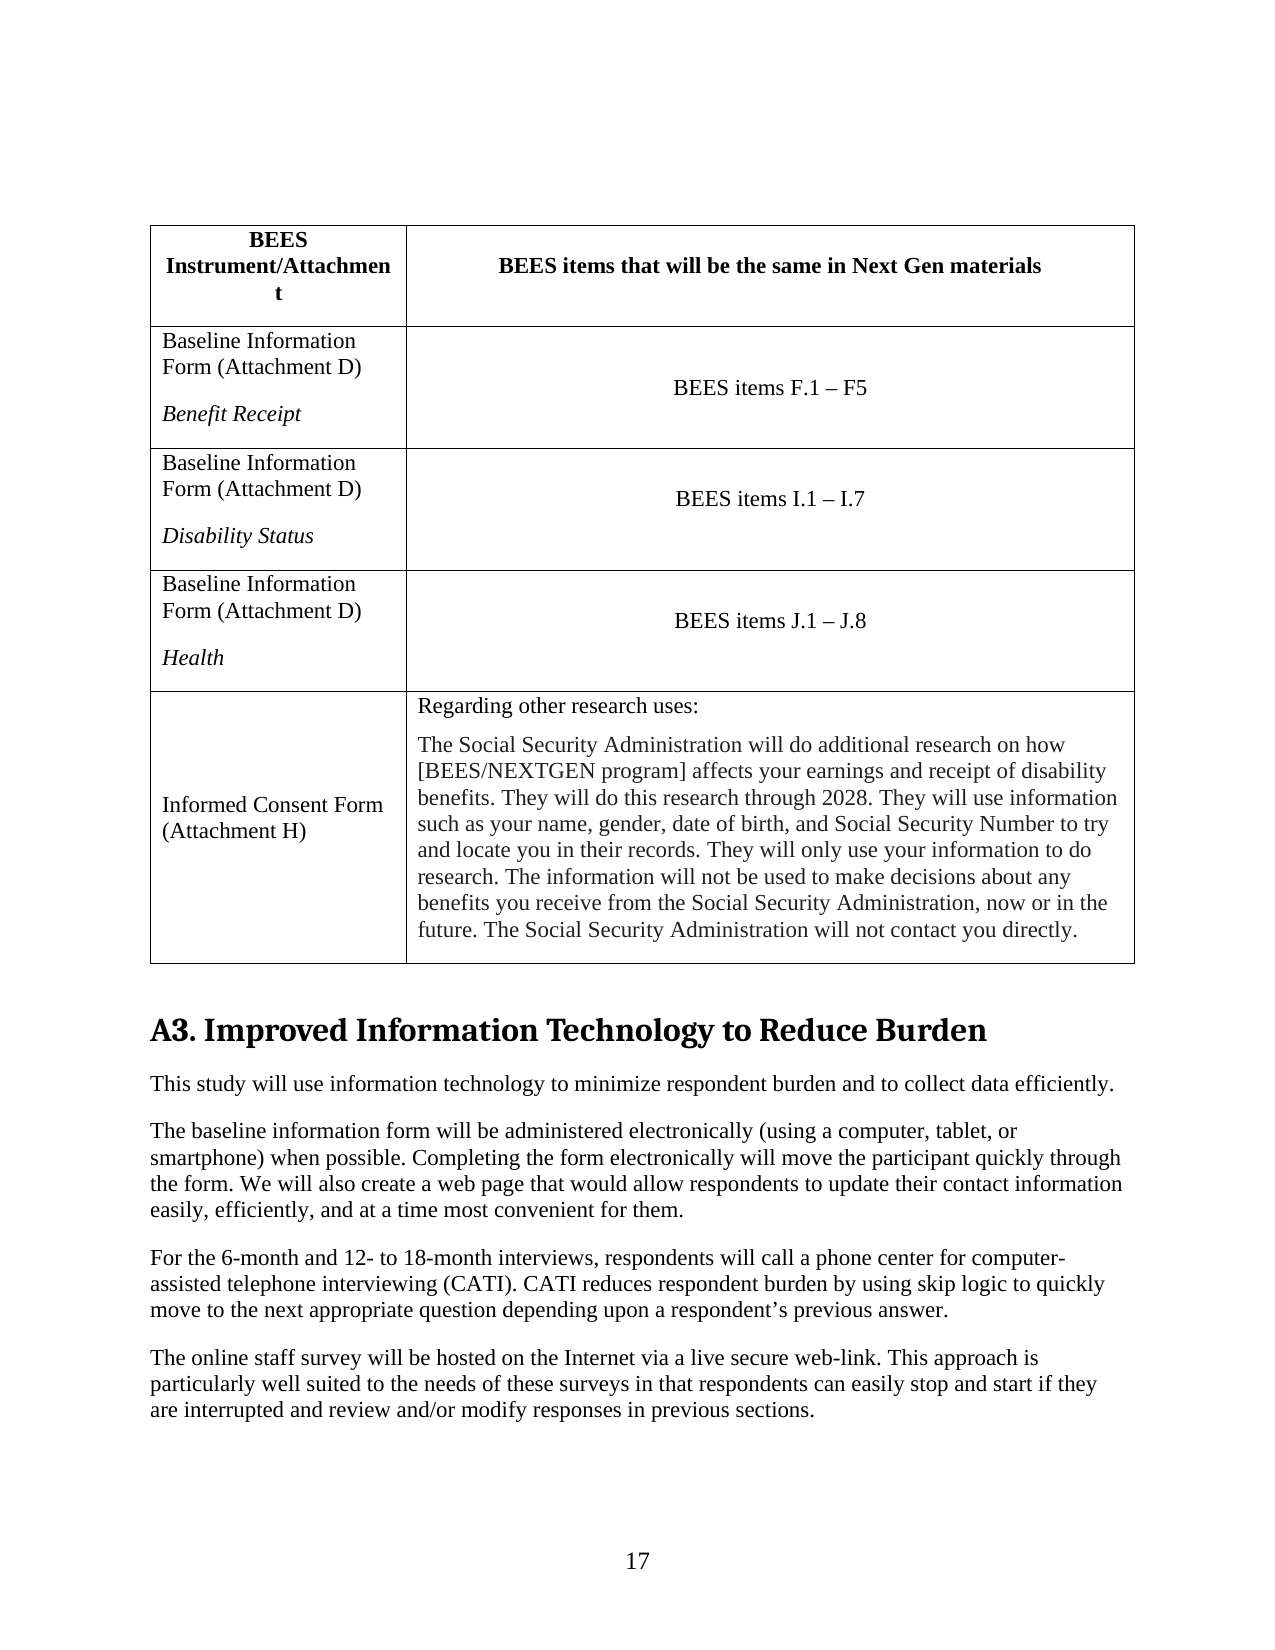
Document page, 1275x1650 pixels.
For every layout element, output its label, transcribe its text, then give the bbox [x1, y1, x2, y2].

table_cell BEES items F.1 – F5 [407, 327, 1134, 448]
table_cell Informed Consent Form (Attachment H) [151, 692, 406, 963]
subtitle A3. Improved Information Technology to Reduce Burden [150, 1011, 1125, 1049]
text The online staff survey will be hosted on the Internet via a live secure web-link. This approach is particularly well suited to the needs of these surveys in that respondents can easily stop and start if they are interrupted and review and/or modify responses in previous sections. [150, 1343, 1125, 1423]
table_cell Baseline Information Form (Attachment D) Benefit Receipt [151, 327, 406, 448]
table_header BEES items that will be the same in Next Gen materials [407, 226, 1134, 326]
table_cell Baseline Information Form (Attachment D) Health [151, 571, 406, 691]
table_header BEES Instrument/Attachment [151, 226, 406, 326]
table_cell BEES items J.1 – J.8 [407, 571, 1134, 691]
table_cell Baseline Information Form (Attachment D) Disability Status [151, 449, 406, 569]
text This study will use information technology to minimize respondent burden and to collect data efficiently. [150, 1070, 1125, 1097]
table_cell Regarding other research uses: The Social Security Administration will do additional research on how [BEES/NEXTGEN program] affects your earnings and receipt of disability benefits. They will do this research through 2028. They will use information such as your name, gender, date of birth, and Social Security Number to try and locate you in their records. They will only use your information to do research. The information will not be used to make decisions about any benefits you receive from the Social Security Administration, now or in the future. The Social Security Administration will not contact you directly. [407, 692, 1134, 963]
table_cell BEES items I.1 – I.7 [407, 449, 1134, 569]
text The baseline information form will be administered electronically (using a computer, tablet, or smartphone) when possible. Completing the form electronically will move the participant quickly through the form. We will also create a web page that would allow respondents to update their contact information easily, efficiently, and at a time most convenient for them. [150, 1117, 1125, 1223]
text For the 6-month and 12- to 18-month interviews, respondents will call a phone center for computer-assisted telephone interviewing (CATI). CATI reduces respondent burden by using skip logic to quickly move to the next appropriate question depending upon a respondent’s previous answer. [150, 1244, 1125, 1323]
